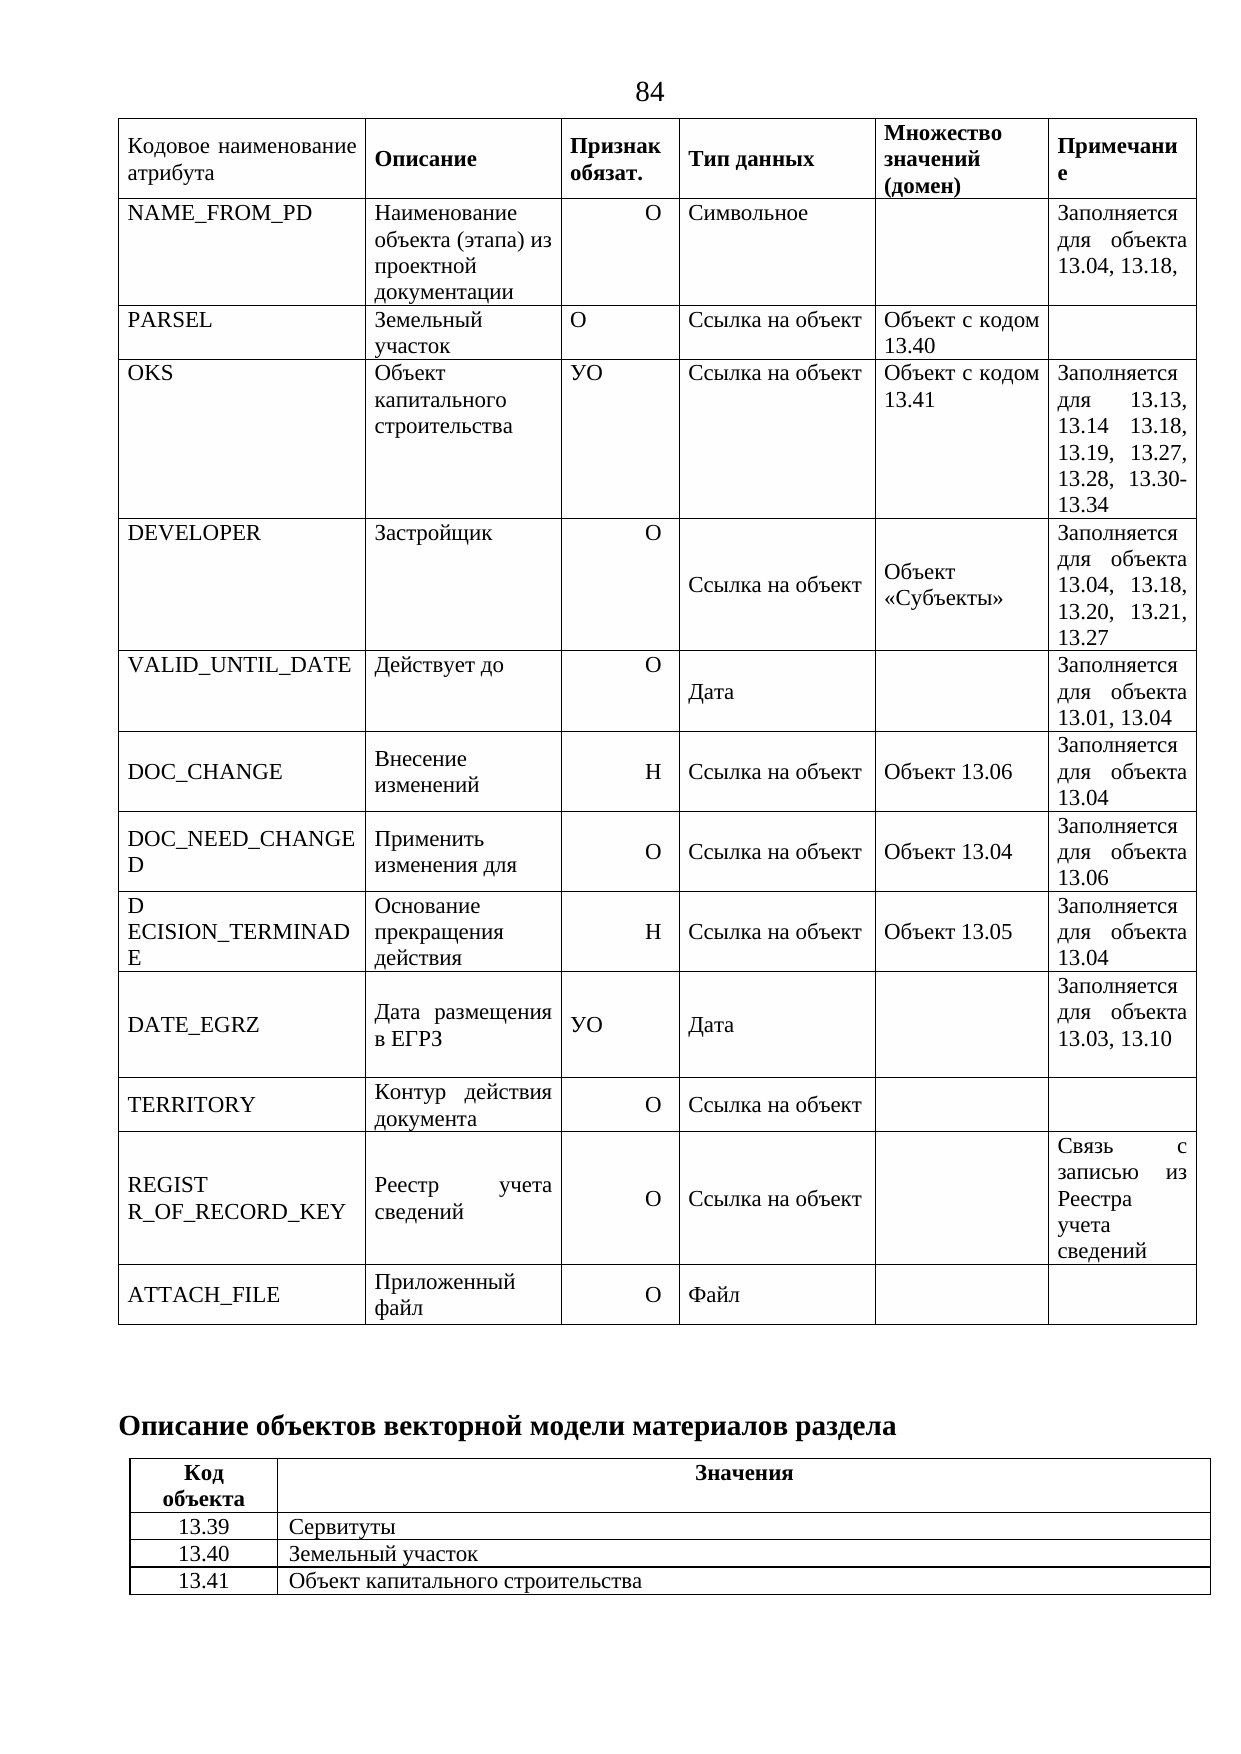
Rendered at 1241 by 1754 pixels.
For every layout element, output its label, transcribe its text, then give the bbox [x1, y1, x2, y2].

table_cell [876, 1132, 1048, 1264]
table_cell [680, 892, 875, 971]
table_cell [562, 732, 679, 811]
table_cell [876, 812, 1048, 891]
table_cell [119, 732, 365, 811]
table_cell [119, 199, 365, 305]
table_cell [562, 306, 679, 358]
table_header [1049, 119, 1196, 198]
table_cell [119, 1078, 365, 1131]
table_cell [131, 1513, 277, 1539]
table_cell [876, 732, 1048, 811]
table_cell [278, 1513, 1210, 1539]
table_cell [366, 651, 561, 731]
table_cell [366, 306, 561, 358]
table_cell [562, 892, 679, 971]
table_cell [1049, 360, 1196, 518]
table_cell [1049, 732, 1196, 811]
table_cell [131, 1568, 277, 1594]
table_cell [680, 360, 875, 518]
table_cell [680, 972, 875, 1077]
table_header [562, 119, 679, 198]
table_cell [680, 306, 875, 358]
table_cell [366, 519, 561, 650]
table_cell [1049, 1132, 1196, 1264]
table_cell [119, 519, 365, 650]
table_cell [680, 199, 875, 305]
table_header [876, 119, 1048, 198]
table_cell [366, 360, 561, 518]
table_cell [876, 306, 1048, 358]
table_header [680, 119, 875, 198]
text Описание объектов векторной модели материалов раздела [118, 1408, 1181, 1441]
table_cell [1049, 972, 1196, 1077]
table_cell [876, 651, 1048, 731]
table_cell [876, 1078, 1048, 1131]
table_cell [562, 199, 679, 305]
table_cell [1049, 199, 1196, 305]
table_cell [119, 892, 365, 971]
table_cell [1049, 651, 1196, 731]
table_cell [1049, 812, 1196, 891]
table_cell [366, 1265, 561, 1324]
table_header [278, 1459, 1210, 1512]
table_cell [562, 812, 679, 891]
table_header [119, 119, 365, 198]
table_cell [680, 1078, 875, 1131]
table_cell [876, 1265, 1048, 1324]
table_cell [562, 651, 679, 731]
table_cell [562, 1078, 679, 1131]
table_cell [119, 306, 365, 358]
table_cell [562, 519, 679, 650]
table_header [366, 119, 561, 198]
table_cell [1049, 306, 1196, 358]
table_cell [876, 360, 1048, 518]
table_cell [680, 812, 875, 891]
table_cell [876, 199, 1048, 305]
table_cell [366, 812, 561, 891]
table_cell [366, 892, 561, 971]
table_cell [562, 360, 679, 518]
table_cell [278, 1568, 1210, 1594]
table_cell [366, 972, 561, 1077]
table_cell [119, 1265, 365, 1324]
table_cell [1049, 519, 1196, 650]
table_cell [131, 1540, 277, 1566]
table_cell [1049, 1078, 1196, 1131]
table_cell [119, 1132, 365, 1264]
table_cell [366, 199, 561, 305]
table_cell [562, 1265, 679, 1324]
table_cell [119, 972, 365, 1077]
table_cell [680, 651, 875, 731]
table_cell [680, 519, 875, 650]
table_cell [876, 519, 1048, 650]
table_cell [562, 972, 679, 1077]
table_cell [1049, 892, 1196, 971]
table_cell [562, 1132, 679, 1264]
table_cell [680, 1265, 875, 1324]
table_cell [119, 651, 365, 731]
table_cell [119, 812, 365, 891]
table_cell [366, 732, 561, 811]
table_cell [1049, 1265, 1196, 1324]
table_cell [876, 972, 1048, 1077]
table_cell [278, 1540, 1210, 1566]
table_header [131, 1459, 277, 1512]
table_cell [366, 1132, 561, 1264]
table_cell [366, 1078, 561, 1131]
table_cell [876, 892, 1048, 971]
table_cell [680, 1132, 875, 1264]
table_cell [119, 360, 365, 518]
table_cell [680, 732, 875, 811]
